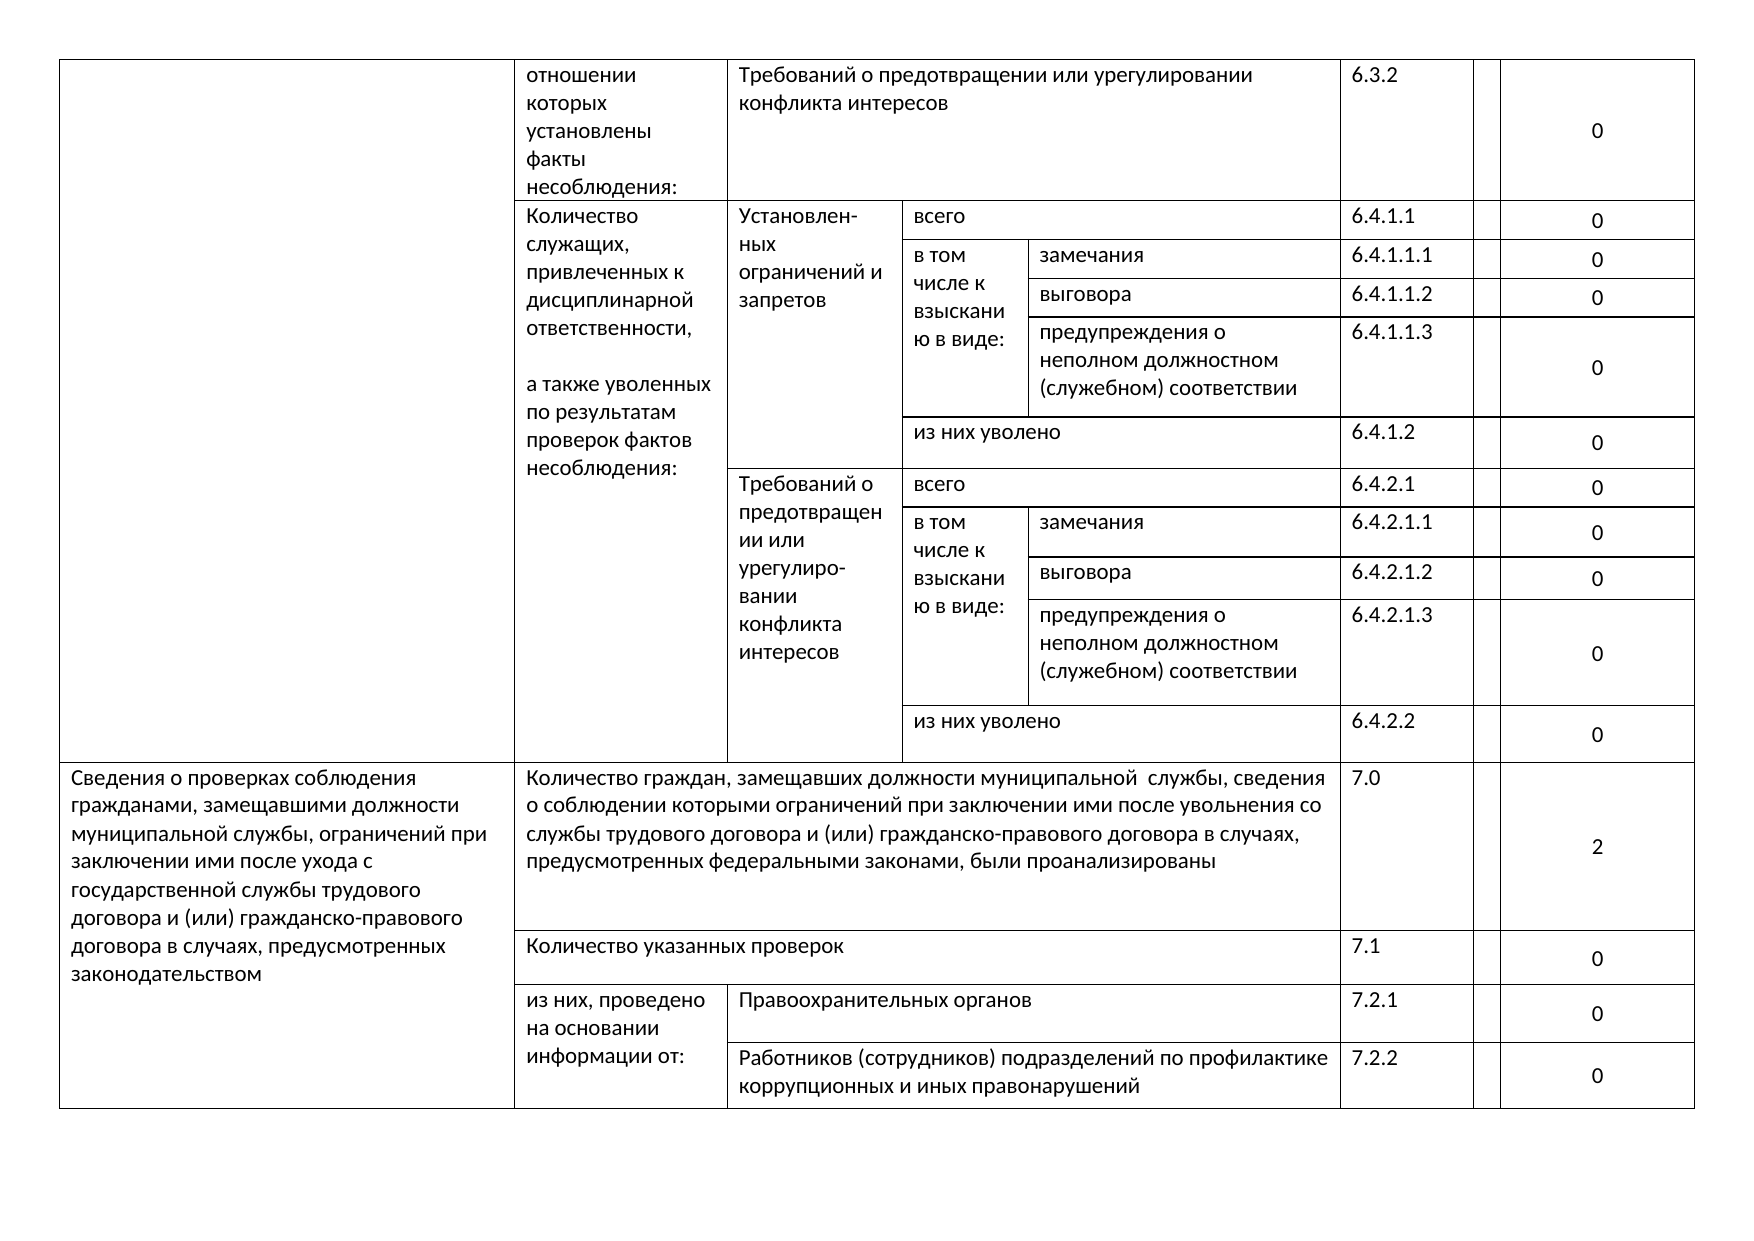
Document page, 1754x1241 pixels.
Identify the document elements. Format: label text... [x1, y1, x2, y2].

table_cell [1474, 418, 1500, 468]
table_cell 0 [1501, 706, 1694, 762]
table_cell 6.3.2 [1341, 60, 1473, 200]
table_cell 6.4.2.1 [1341, 469, 1473, 506]
table_cell замечания [1029, 508, 1340, 556]
table_cell в том числе к взысканию в виде: [903, 240, 1028, 416]
table_cell [1474, 985, 1500, 1042]
table_cell [1474, 600, 1500, 705]
table_cell [1474, 931, 1500, 984]
table_cell 0 [1501, 201, 1694, 239]
table_cell [1474, 318, 1500, 416]
table_cell Количество служащих, привлеченных к дисциплинарной ответственности, а также уволенных по результатам проверок фактов несоблюдения: [515, 201, 727, 762]
table_cell Сведения о проверках соблюдения гражданами, замещавшими должности муниципальной службы, ограничений при заключении ими после ухода с государственной службы трудового договора и (или) гражданско-правового договора в случаях, предусмотренных законодательством [60, 763, 514, 1108]
table_cell 0 [1501, 469, 1694, 506]
table_cell из них уволено [903, 418, 1340, 468]
table_cell 7.1 [1341, 931, 1473, 984]
table_cell всего [903, 469, 1340, 506]
table_cell Установлен-ных ограничений и запретов [728, 201, 902, 468]
table_cell предупреждения о неполном должностном (служебном) соответствии [1029, 318, 1340, 416]
table_cell 0 [1501, 60, 1694, 200]
table_cell 6.4.1.1.2 [1341, 279, 1473, 316]
table_cell выговора [1029, 558, 1340, 599]
table_cell замечания [1029, 240, 1340, 278]
table_cell 6.4.1.1.1 [1341, 240, 1473, 278]
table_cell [515, 60, 727, 200]
table_cell [1474, 508, 1500, 556]
table_cell [1474, 763, 1500, 930]
table_cell [1474, 706, 1500, 762]
table_cell 7.0 [1341, 763, 1473, 930]
table_cell в том числе к взысканию в виде: [903, 508, 1028, 705]
table_cell 0 [1501, 418, 1694, 468]
table_cell 0 [1501, 558, 1694, 599]
table_cell 0 [1501, 240, 1694, 278]
table_cell [1474, 469, 1500, 506]
table_cell 0 [1501, 985, 1694, 1042]
table_cell Количество указанных проверок [515, 931, 1340, 984]
table_cell 6.4.1.1 [1341, 201, 1473, 239]
table_cell Правоохранительных органов [728, 985, 1340, 1042]
table_cell 7.2.1 [1341, 985, 1473, 1042]
table_cell 6.4.2.1.1 [1341, 508, 1473, 556]
table_cell выговора [1029, 279, 1340, 316]
table_cell [1474, 279, 1500, 316]
table_cell 0 [1501, 1043, 1694, 1108]
table_cell 2 [1501, 763, 1694, 930]
table_cell 7.2.2 [1341, 1043, 1473, 1108]
table_cell всего [903, 201, 1340, 239]
table_cell 6.4.1.1.3 [1341, 318, 1473, 416]
table_cell 6.4.2.1.2 [1341, 558, 1473, 599]
table_cell [1474, 60, 1500, 200]
table_cell 6.4.1.2 [1341, 418, 1473, 468]
table_cell [1474, 558, 1500, 599]
table_cell [1474, 201, 1500, 239]
table_cell 6.4.2.1.3 [1341, 600, 1473, 705]
table_cell Требований о предотвращении или урегулировании конфликта интересов [728, 60, 1340, 200]
table_cell Работников (сотрудников) подразделений по профилактике коррупционных и иных правонарушений [728, 1043, 1340, 1108]
table_cell 0 [1501, 318, 1694, 416]
table_cell 0 [1501, 600, 1694, 705]
table_cell Количество граждан, замещавших должности муниципальной службы, сведения о соблюдении которыми ограничений при заключении ими после увольнения со службы трудового договора и (или) гражданско-правового договора в случаях, предусмотренных федеральными законами, были проанализированы [515, 763, 1340, 930]
table_cell из них, проведено на основании информации от: [515, 985, 727, 1108]
table_cell предупреждения о неполном должностном (служебном) соответствии [1029, 600, 1340, 705]
table_cell [1474, 1043, 1500, 1108]
table_cell Требований о предотвращении или урегулиро-вании конфликта интересов [728, 469, 902, 762]
table_cell 6.4.2.2 [1341, 706, 1473, 762]
table_cell [1474, 240, 1500, 278]
table_cell 0 [1501, 508, 1694, 556]
table_cell из них уволено [903, 706, 1340, 762]
table_cell 0 [1501, 279, 1694, 316]
table_cell 0 [1501, 931, 1694, 984]
